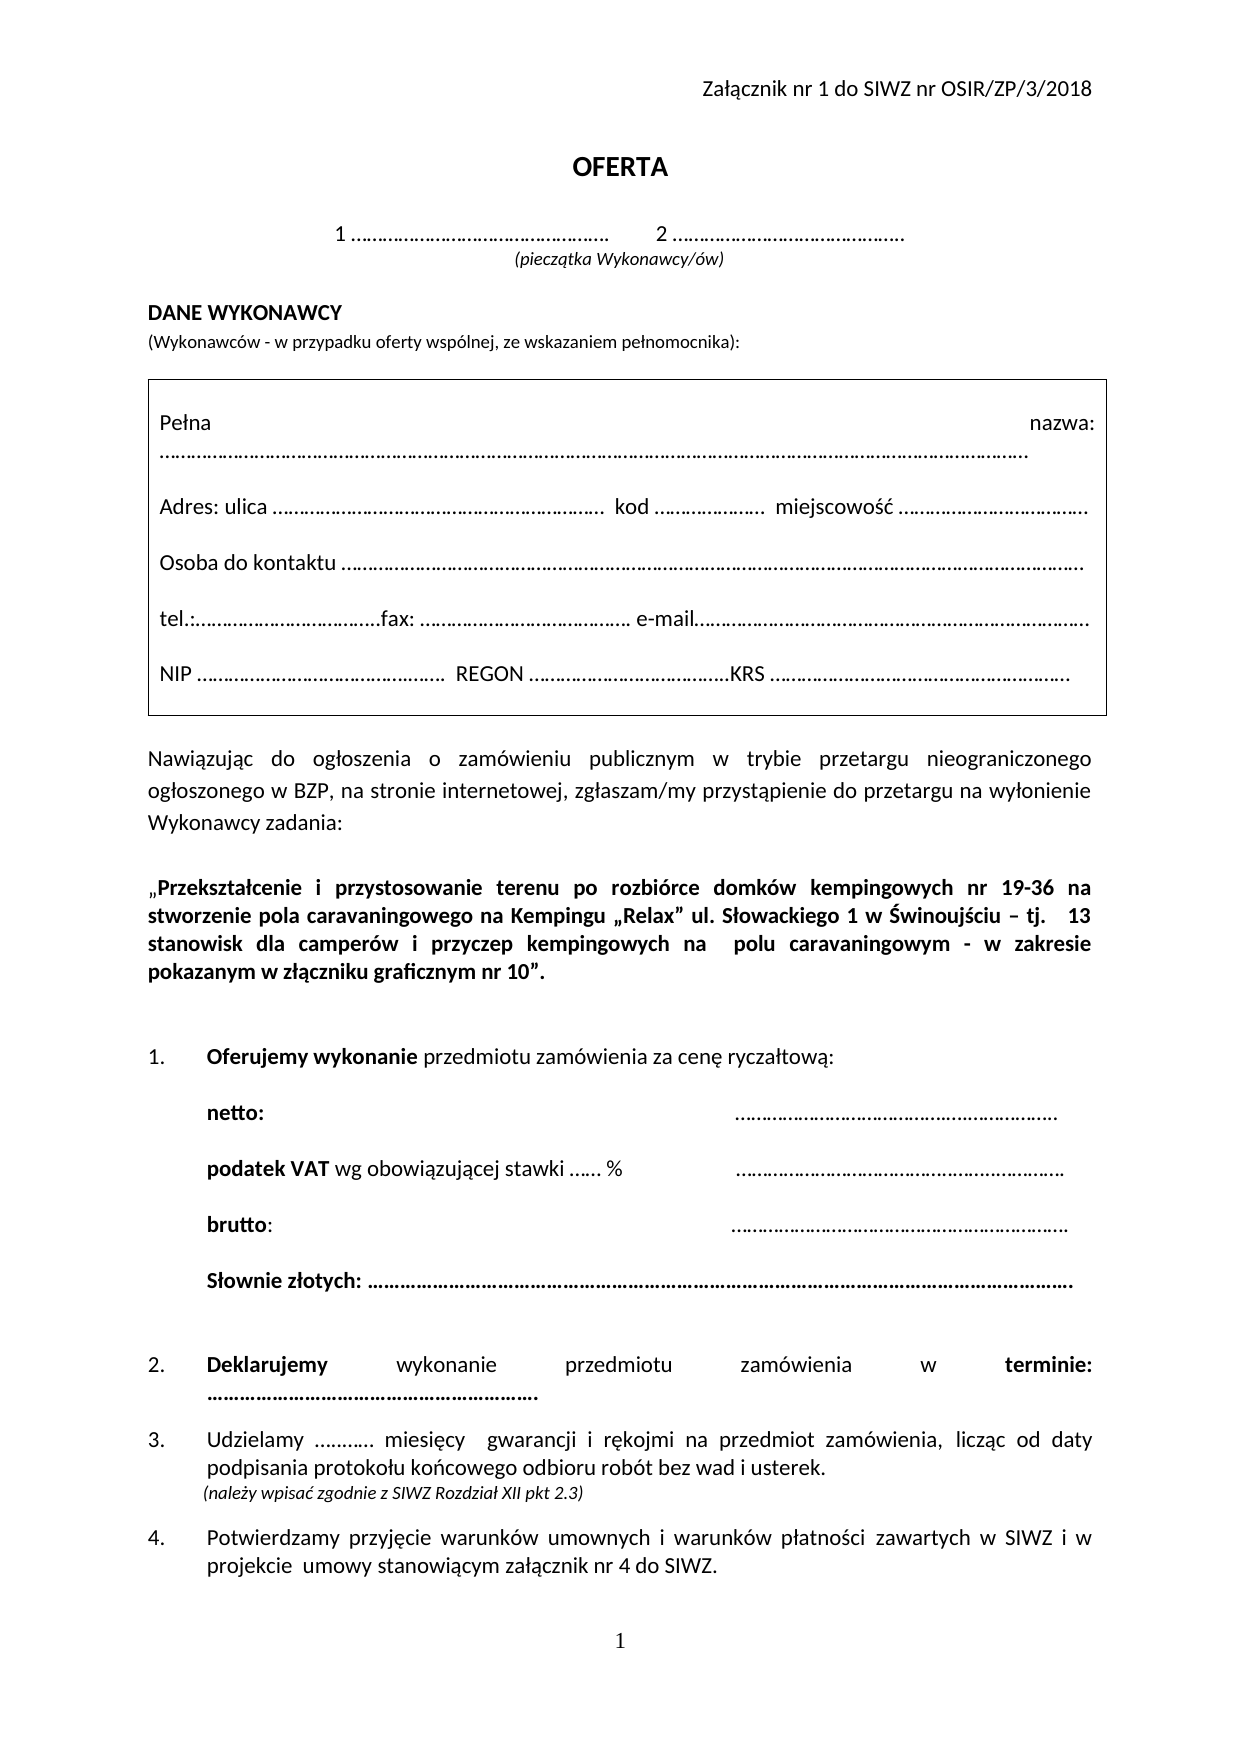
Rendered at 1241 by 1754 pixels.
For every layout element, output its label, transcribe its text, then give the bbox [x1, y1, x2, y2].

table_header Pełna nazwa:………………………………………………………………………………………………………………………………………………… Adres: ulica ……………………………………………………… kod ………………… miejscowość ……………………………… Osoba do kontaktu …………………………………………………………………………………………………………………………… tel.:……………………………..fax: …………………………………. e-mail………………………………………………………………… NIP ………………………………….……. REGON ………………………………..KRS ………………………………………………… [149, 380, 1106, 715]
list Udzielamy …..…… miesięcy gwarancji i rękojmi na przedmiot zamówienia, licząc od daty podpisania protokołu końcowego odbioru robót bez wad i usterek. [148, 1425, 1093, 1481]
text Nawiązując do ogłoszenia o zamówieniu publicznym w trybie przetargu nieograniczonego ogłoszonego w BZP, na stronie internetowej, zgłaszam/my przystąpienie do przetargu na wyłonienie Wykonawcy zadania: [148, 744, 1093, 836]
list Potwierdzamy przyjęcie warunków umownych i warunków płatności zawartych w SIWZ i w projekcie umowy stanowiącym załącznik nr 4 do SIWZ. [148, 1523, 1093, 1579]
text (Wykonawców - w przypadku oferty wspólnej, ze wskazaniem pełnomocnika): [148, 330, 1093, 353]
list brutto: ………………………………………………………. [207, 1210, 1093, 1238]
list Oferujemy wykonanie przedmiotu zamówienia za cenę ryczałtową: [148, 1042, 1093, 1070]
list Słownie złotych: …………………………………………………………………………………………………………………. [207, 1266, 1093, 1294]
list Deklarujemy wykonanie przedmiotu zamówienia w terminie: ……………………………………………………. [148, 1350, 1093, 1406]
text DANE WYKONAWCY [148, 298, 1093, 326]
text (pieczątka Wykonawcy/ów) [148, 247, 1093, 270]
text 1 …………………………………………. 2 …………………………………….. [148, 219, 1093, 247]
text (należy wpisać zgodnie z SIWZ Rozdział XII pkt 2.3) [148, 1481, 1093, 1504]
text OFERTA [148, 148, 1093, 183]
text „Przekształcenie i przystosowanie terenu po rozbiórce domków kempingowych nr 19-36 na stworzenie pola caravaningowego na Kempingu „Relax” ul. Słowackiego 1 w Świnoujściu – tj. 13 stanowisk dla camperów i przyczep kempingowych na polu caravaningowym - w zakresie pokazanym w złączniku graficznym nr 10”. [148, 873, 1093, 985]
list netto: ………………………………….….…………….. [207, 1098, 1093, 1126]
list podatek VAT wg obowiązującej stawki …… % …………………………………..……..…………. [207, 1154, 1093, 1182]
